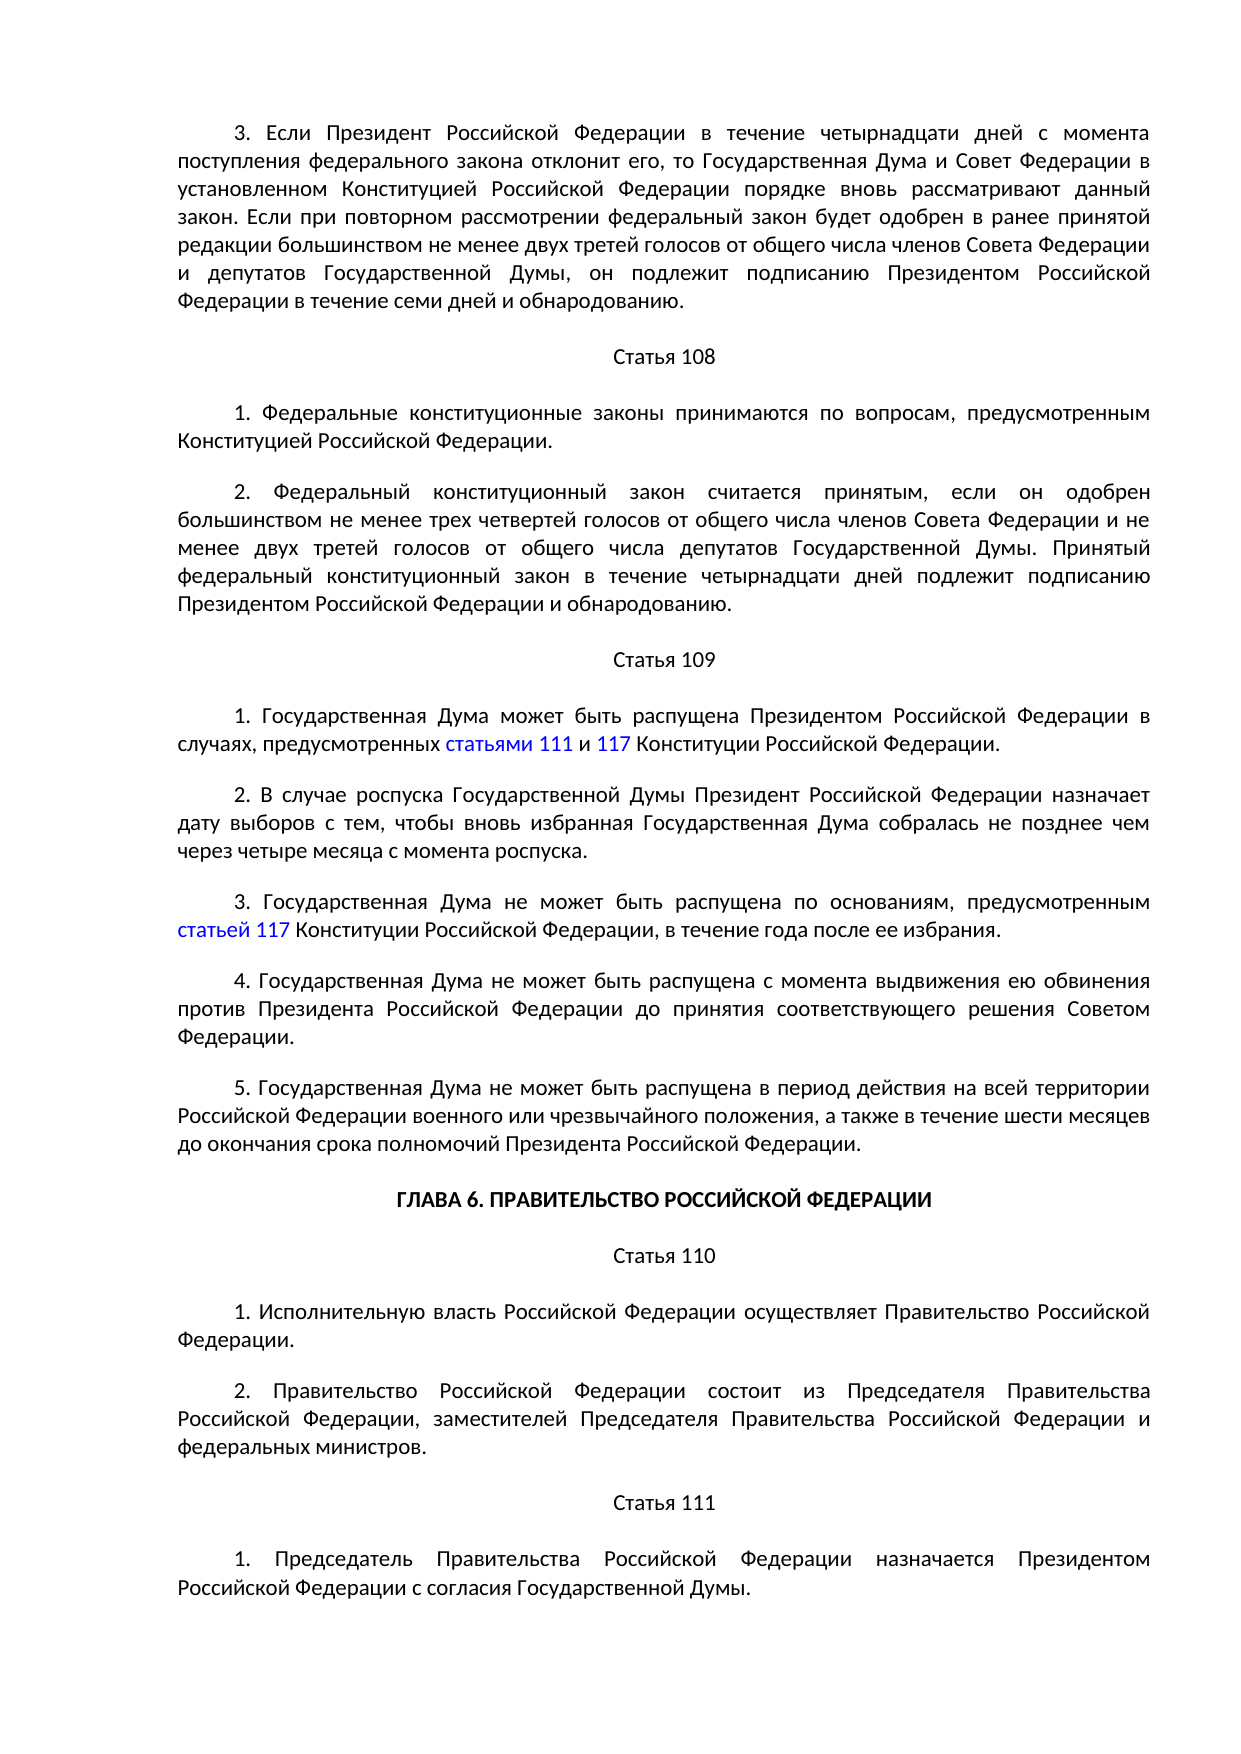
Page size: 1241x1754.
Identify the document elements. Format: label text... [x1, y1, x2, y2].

text 4. Государственная Дума не может быть распущена с момента выдвижения ею обвинения против Президента Российской Федерации до принятия соответствующего решения Советом Федерации. [177, 966, 1152, 1050]
text 1. Исполнительную власть Российской Федерации осуществляет Правительство Российской Федерации. [177, 1297, 1152, 1353]
text 1. Государственная Дума может быть распущена Президентом Российской Федерации в случаях, предусмотренных статьями 111 и 117 Конституции Российской Федерации. [177, 701, 1152, 757]
text Статья 111 [177, 1488, 1152, 1517]
text 3. Если Президент Российской Федерации в течение четырнадцати дней с момента поступления федерального закона отклонит его, то Государственная Дума и Совет Федерации в установленном Конституцией Российской Федерации порядке вновь рассматривают данный закон. Если при повторном рассмотрении федеральный закон будет одобрен в ранее принятой редакции большинством не менее двух третей голосов от общего числа членов Совета Федерации и депутатов Государственной Думы, он подлежит подписанию Президентом Российской Федерации в течение семи дней и обнародованию. [177, 118, 1152, 314]
text Статья 109 [177, 645, 1152, 673]
text Статья 108 [177, 342, 1152, 370]
text 1. Председатель Правительства Российской Федерации назначается Президентом Российской Федерации с согласия Государственной Думы. [177, 1544, 1152, 1601]
title ГЛАВА 6. ПРАВИТЕЛЬСТВО РОССИЙСКОЙ ФЕДЕРАЦИИ [177, 1185, 1152, 1213]
text 3. Государственная Дума не может быть распущена по основаниям, предусмотренным статьей 117 Конституции Российской Федерации, в течение года после ее избрания. [177, 887, 1152, 943]
text Статья 110 [177, 1241, 1152, 1269]
text 2. В случае роспуска Государственной Думы Президент Российской Федерации назначает дату выборов с тем, чтобы вновь избранная Государственная Дума собралась не позднее чем через четыре месяца с момента роспуска. [177, 780, 1152, 864]
text 2. Правительство Российской Федерации состоит из Председателя Правительства Российской Федерации, заместителей Председателя Правительства Российской Федерации и федеральных министров. [177, 1376, 1152, 1461]
text 5. Государственная Дума не может быть распущена в период действия на всей территории Российской Федерации военного или чрезвычайного положения, а также в течение шести месяцев до окончания срока полномочий Президента Российской Федерации. [177, 1073, 1152, 1157]
text 1. Федеральные конституционные законы принимаются по вопросам, предусмотренным Конституцией Российской Федерации. [177, 398, 1152, 454]
text 2. Федеральный конституционный закон считается принятым, если он одобрен большинством не менее трех четвертей голосов от общего числа членов Совета Федерации и не менее двух третей голосов от общего числа депутатов Государственной Думы. Принятый федеральный конституционный закон в течение четырнадцати дней подлежит подписанию Президентом Российской Федерации и обнародованию. [177, 477, 1152, 617]
